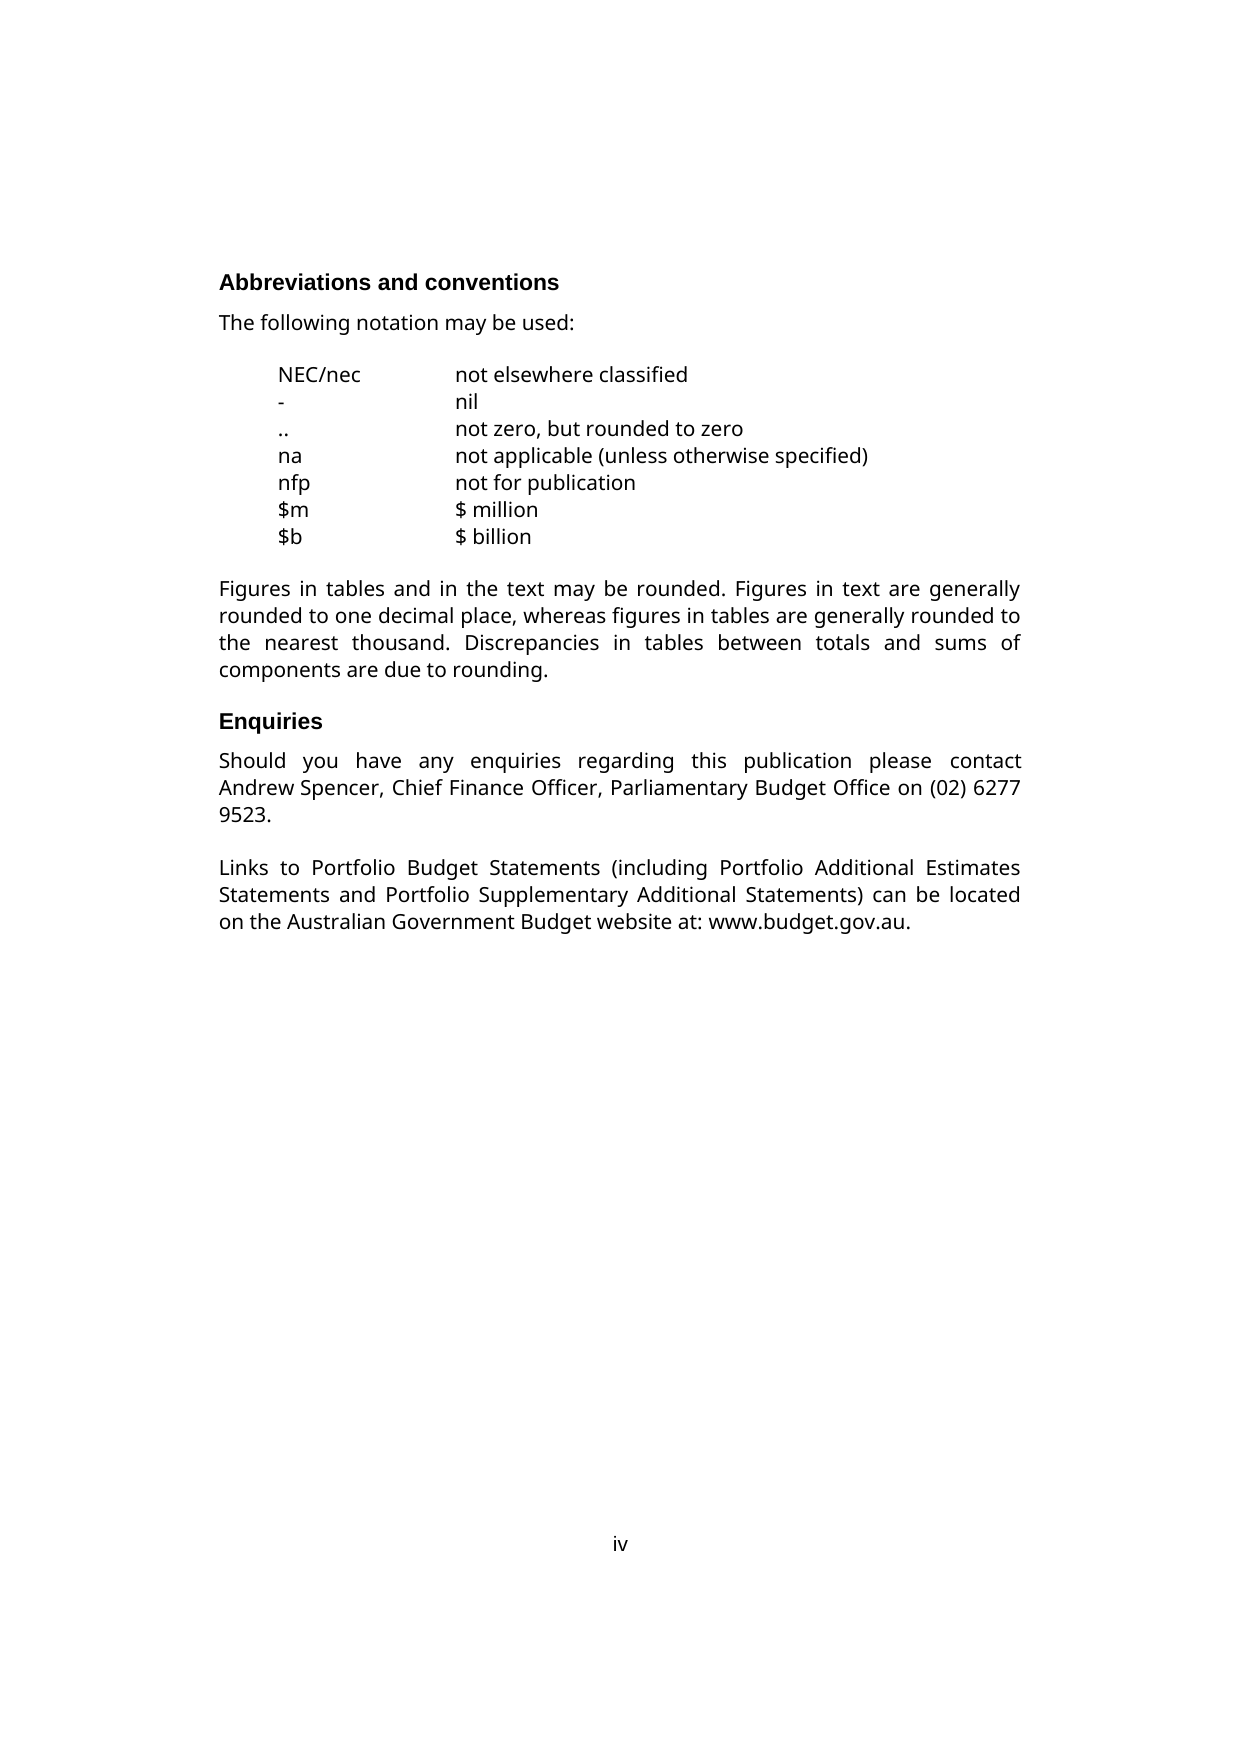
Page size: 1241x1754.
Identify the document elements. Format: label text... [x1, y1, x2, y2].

subtitle Enquiries [218, 708, 1022, 734]
text The following notation may be used: [218, 308, 1022, 335]
text nfp not for publication [278, 469, 1022, 496]
text $m $ million [278, 496, 1022, 523]
text Should you have any enquiries regarding this publication please contact Andrew Spencer, Chief Finance Officer, Parliamentary Budget Office on (02) 6277 9523. [218, 747, 1022, 828]
text NEC/nec not elsewhere classified [278, 360, 1022, 387]
text $b $ billion [278, 523, 1022, 550]
text .. not zero, but rounded to zero [278, 414, 1022, 442]
text na not applicable (unless otherwise specified) [278, 442, 1022, 469]
text - nil [278, 387, 1022, 414]
text Figures in tables and in the text may be rounded. Figures in text are generally rounded to one decimal place, whereas figures in tables are generally rounded to the nearest thousand. Discrepancies in tables between totals and sums of components are due to rounding. [218, 575, 1022, 683]
subtitle Abbreviations and conventions [218, 269, 1022, 296]
text Links to Portfolio Budget Statements (including Portfolio Additional Estimates Statements and Portfolio Supplementary Additional Statements) can be located on the Australian Government Budget website at: www.budget.gov.au. [218, 853, 1022, 934]
